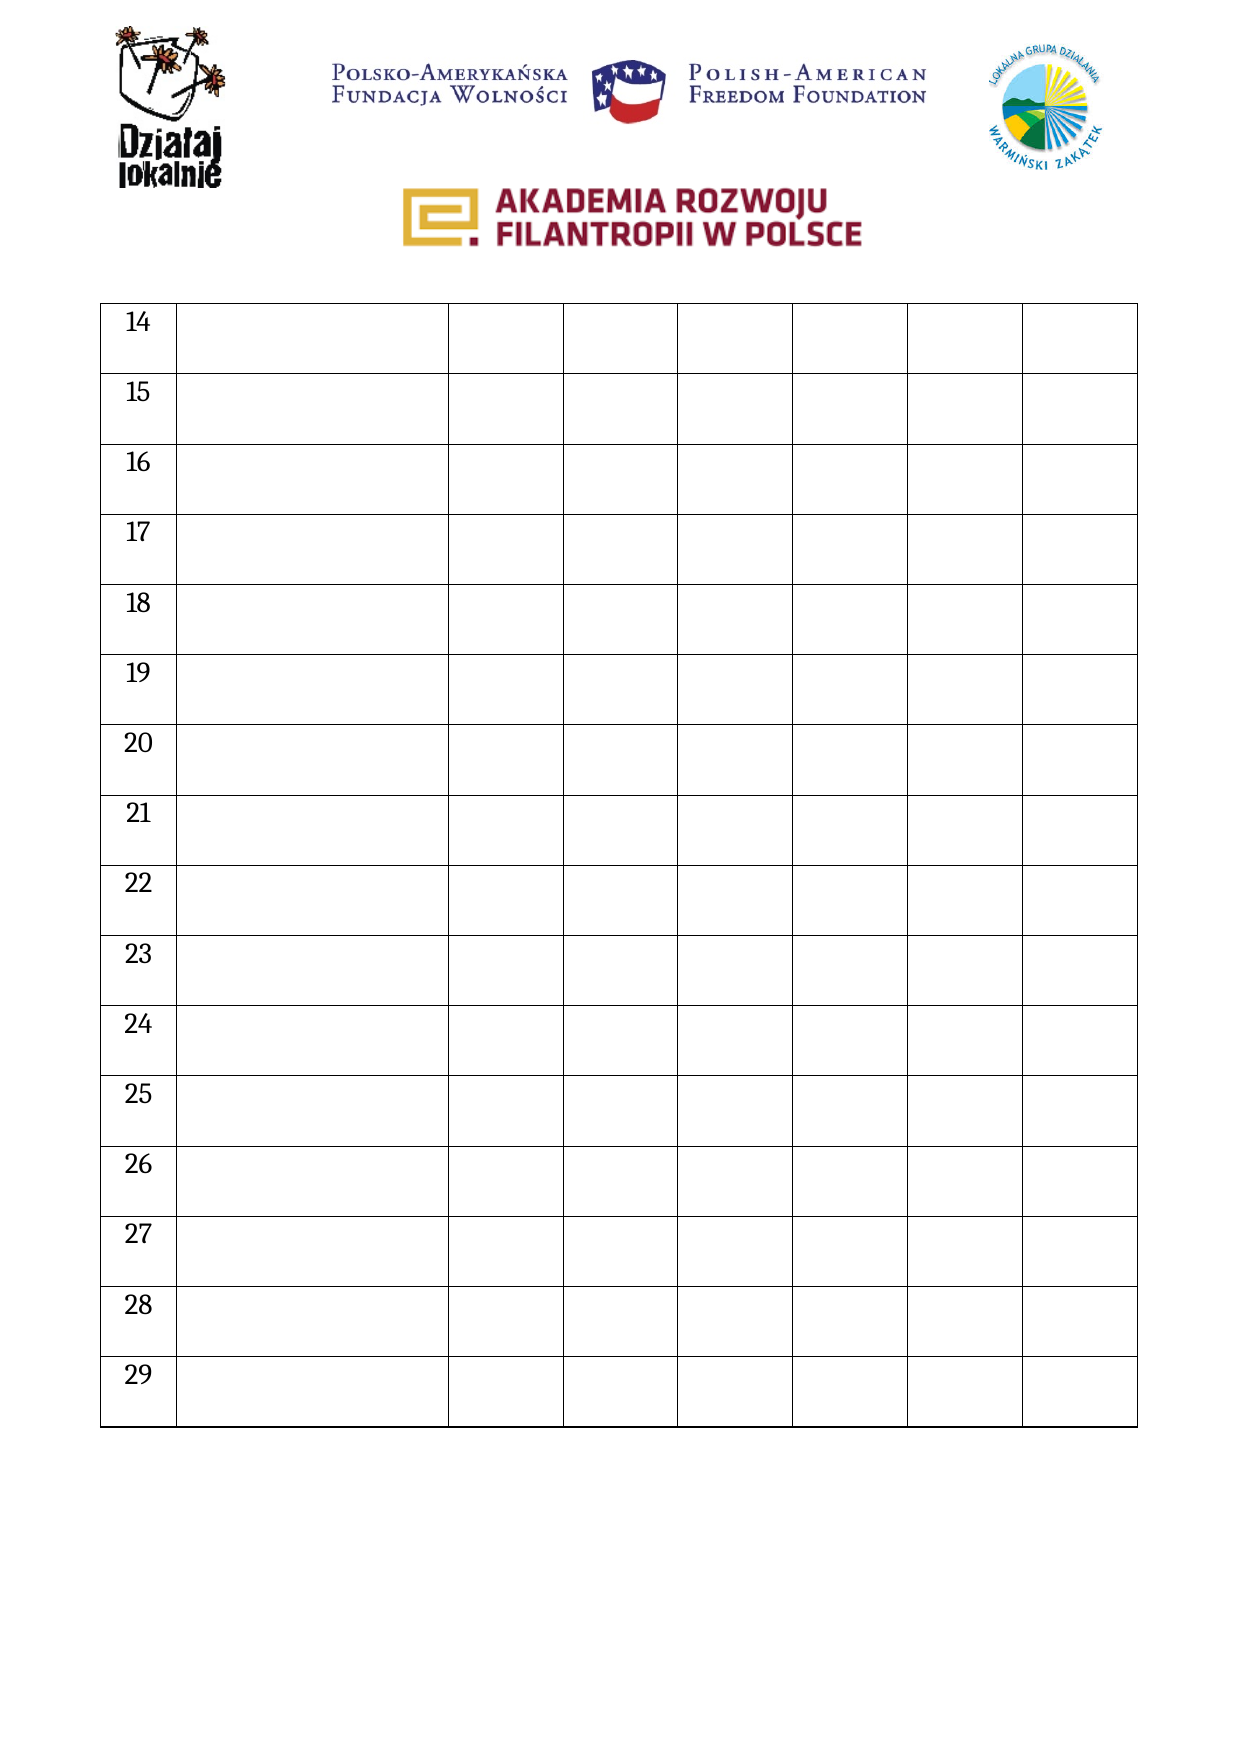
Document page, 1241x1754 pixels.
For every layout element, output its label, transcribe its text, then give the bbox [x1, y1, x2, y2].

table_cell [1023, 1147, 1137, 1216]
table_cell [678, 936, 792, 1005]
table_cell [908, 1147, 1022, 1216]
table_cell [564, 515, 677, 584]
table_cell 15 [101, 374, 176, 443]
table_cell 25 [101, 1076, 176, 1146]
table_cell 21 [101, 796, 176, 865]
table_cell [449, 655, 563, 724]
table_cell [678, 1357, 792, 1426]
table_cell [908, 1076, 1022, 1146]
table_cell [678, 515, 792, 584]
table_cell [564, 655, 677, 724]
table_cell [793, 1357, 907, 1426]
table_cell 14 [101, 304, 176, 373]
table_cell [177, 796, 448, 865]
table_cell [678, 1006, 792, 1075]
table_cell [564, 936, 677, 1005]
table_cell [564, 866, 677, 935]
table_cell [908, 1357, 1022, 1426]
table_cell [678, 1076, 792, 1146]
table_cell [1023, 445, 1137, 514]
table_cell [564, 445, 677, 514]
table_cell [449, 1147, 563, 1216]
table_cell 26 [101, 1147, 176, 1216]
table_cell [1023, 655, 1137, 724]
table_cell [1023, 936, 1137, 1005]
table_cell [177, 725, 448, 794]
table_cell [564, 1006, 677, 1075]
table_cell 24 [101, 1006, 176, 1075]
table_cell 20 [101, 725, 176, 794]
table_cell [449, 1357, 563, 1426]
table_cell [564, 1076, 677, 1146]
table_cell [678, 1217, 792, 1286]
table_cell [177, 374, 448, 443]
table_cell [908, 1287, 1022, 1356]
table_cell [177, 515, 448, 584]
table_cell [908, 725, 1022, 794]
table_cell [449, 304, 563, 373]
table_cell [678, 374, 792, 443]
table_cell [449, 445, 563, 514]
table_cell [908, 796, 1022, 865]
table_cell 16 [101, 445, 176, 514]
table_cell [177, 866, 448, 935]
table_cell [1023, 866, 1137, 935]
table_cell [793, 725, 907, 794]
table_cell 28 [101, 1287, 176, 1356]
table_cell 27 [101, 1217, 176, 1286]
table_cell [908, 1006, 1022, 1075]
table_cell [793, 515, 907, 584]
table_cell [678, 445, 792, 514]
table_cell 18 [101, 585, 176, 654]
table_cell [793, 374, 907, 443]
table_cell [793, 1076, 907, 1146]
table_cell [449, 585, 563, 654]
table_cell [678, 725, 792, 794]
table_cell [1023, 1287, 1137, 1356]
table_cell [177, 655, 448, 724]
table_cell [1023, 1357, 1137, 1426]
table_cell [678, 304, 792, 373]
table_cell [793, 936, 907, 1005]
table_cell [678, 866, 792, 935]
table_cell 19 [101, 655, 176, 724]
table_cell [177, 585, 448, 654]
table_cell [449, 374, 563, 443]
table_cell [564, 725, 677, 794]
table_cell [793, 1217, 907, 1286]
table_cell 17 [101, 515, 176, 584]
table_cell [678, 655, 792, 724]
table_cell [564, 1357, 677, 1426]
table_cell [564, 1147, 677, 1216]
table_cell [1023, 585, 1137, 654]
table_cell [177, 936, 448, 1005]
table_cell [908, 515, 1022, 584]
table_cell [177, 1287, 448, 1356]
table_cell [177, 1217, 448, 1286]
table_cell [793, 1287, 907, 1356]
table_cell [908, 655, 1022, 724]
table_cell [908, 1217, 1022, 1286]
table_cell [678, 585, 792, 654]
table_cell [793, 866, 907, 935]
table_cell [449, 725, 563, 794]
table_cell [908, 304, 1022, 373]
table_cell [1023, 796, 1137, 865]
table_cell [449, 936, 563, 1005]
table_cell [449, 866, 563, 935]
table_cell [1023, 725, 1137, 794]
table_cell [793, 445, 907, 514]
table_cell [678, 1147, 792, 1216]
table_cell 22 [101, 866, 176, 935]
table_cell [678, 796, 792, 865]
table_cell [1023, 304, 1137, 373]
table_cell [1023, 515, 1137, 584]
table_cell [449, 1006, 563, 1075]
table_cell [564, 796, 677, 865]
table_cell [1023, 1076, 1137, 1146]
table_cell [1023, 374, 1137, 443]
table_cell [564, 304, 677, 373]
table_cell [564, 1287, 677, 1356]
table_cell [449, 796, 563, 865]
table_cell [908, 585, 1022, 654]
table_cell [793, 1147, 907, 1216]
table_cell [793, 1006, 907, 1075]
table_cell [908, 866, 1022, 935]
table_cell [793, 655, 907, 724]
table_cell [449, 1217, 563, 1286]
table_cell 23 [101, 936, 176, 1005]
table_cell [564, 1217, 677, 1286]
picture [115, 26, 226, 188]
table_cell [908, 936, 1022, 1005]
table_cell 29 [101, 1357, 176, 1426]
table_cell [564, 585, 677, 654]
table_cell [177, 1147, 448, 1216]
table_cell [908, 445, 1022, 514]
table_cell [1023, 1006, 1137, 1075]
table_cell [908, 374, 1022, 443]
table_cell [449, 1076, 563, 1146]
table_cell [449, 515, 563, 584]
table_cell [1023, 1217, 1137, 1286]
table_cell [793, 585, 907, 654]
table_cell [449, 1287, 563, 1356]
table_cell [793, 796, 907, 865]
picture [960, 26, 1122, 188]
table_cell [678, 1287, 792, 1356]
table_cell [177, 1006, 448, 1075]
picture [317, 3, 941, 303]
table_cell [177, 445, 448, 514]
table_cell [177, 304, 448, 373]
table_cell [177, 1357, 448, 1426]
table_cell [177, 1076, 448, 1146]
table_cell [564, 374, 677, 443]
table_cell [793, 304, 907, 373]
